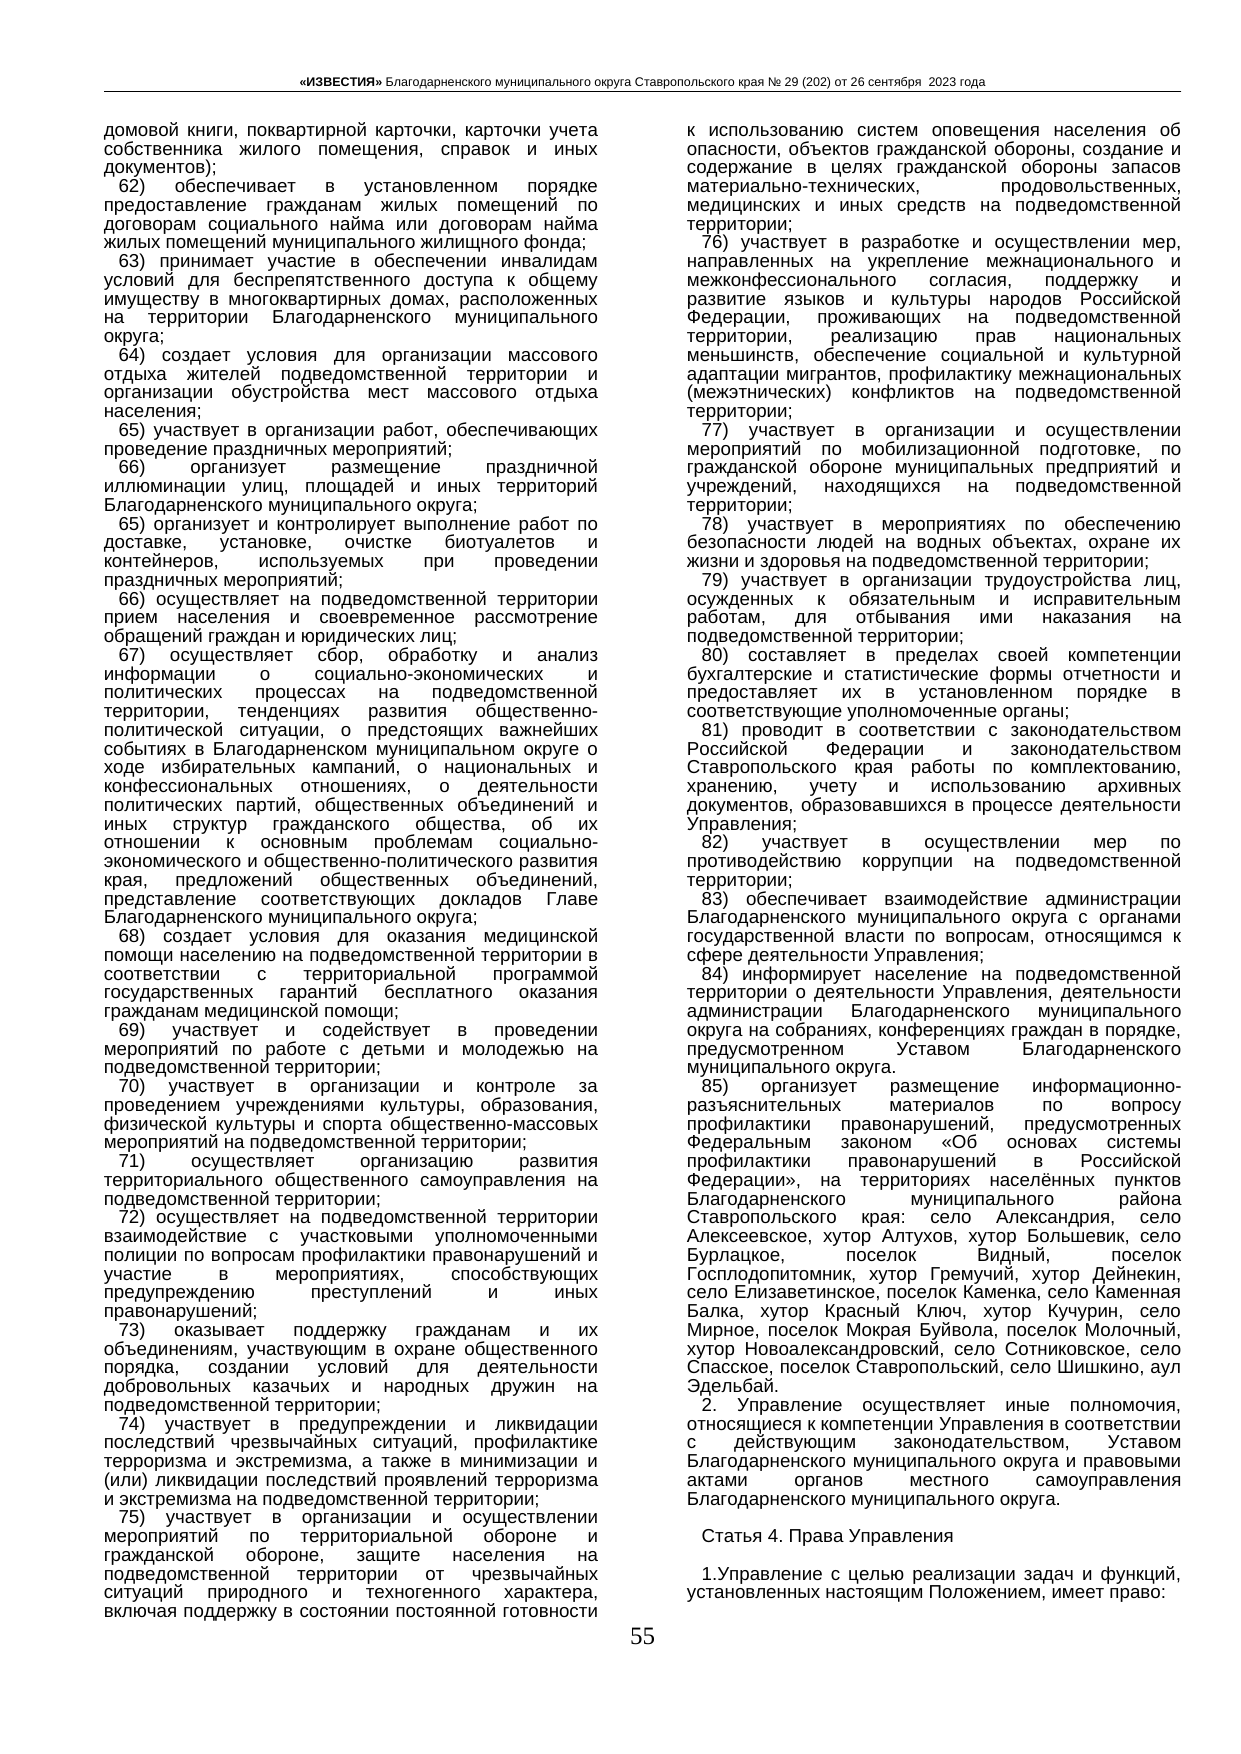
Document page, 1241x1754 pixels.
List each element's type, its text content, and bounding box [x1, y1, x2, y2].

text 72) осуществляет на подведомственной территории взаимодействие с участковыми уполномоченными полиции по вопросам профилактики правонарушений и участие в мероприятиях, способствующих предупреждению преступлений и иных правонарушений; [103, 1209, 598, 1321]
text 83) обеспечивает взаимодействие администрации Благодарненского муниципального округа с органами государственной власти по вопросам, относящимся к сфере деятельности Управления; [687, 890, 1181, 965]
text Статья 4. Права Управления [687, 1527, 1181, 1546]
text 66) осуществляет на подведомственной территории прием населения и своевременное рассмотрение обращений граждан и юридических лиц; [103, 590, 598, 646]
text 74) участвует в предупреждении и ликвидации последствий чрезвычайных ситуаций, профилактике терроризма и экстремизма, а также в минимизации и (или) ликвидации последствий проявлений терроризма и экстремизма на подведомственной территории; [103, 1415, 598, 1509]
text 63) принимает участие в обеспечении инвалидам условий для беспрепятственного доступа к общему имуществу в многоквартирных домах, расположенных на территории Благодарненского муниципального округа; [103, 252, 598, 346]
text 85) организует размещение информационно-разъяснительных материалов по вопросу профилактики правонарушений, предусмотренных Федеральным законом «Об основах системы профилактики правонарушений в Российской Федерации», на территориях населённых пунктов Благодарненского муниципального района Ставропольского края: село Александрия, село Алексеевское, хутор Алтухов, хутор Большевик, село Бурлацкое, поселок Видный, поселок Госплодопитомник, хутор Гремучий, хутор Дейнекин, село Елизаветинское, поселок Каменка, село Каменная Балка, хутор Красный Ключ, хутор Кучурин, село Мирное, поселок Мокрая Буйвола, поселок Молочный, хутор Новоалександровский, село Сотниковское, село Спасское, поселок Ставропольский, село Шишкино, аул Эдельбай. [687, 1077, 1181, 1396]
text 75) участвует в организации и осуществлении мероприятий по территориальной обороне и гражданской обороне, защите населения на подведомственной территории от чрезвычайных ситуаций природного и техногенного характера, включая поддержку в состоянии постоянной готовности к использованию систем оповещения населения об опасности, объектов гражданской обороны, создание и содержание в целях гражданской обороны запасов материально-технических, продовольственных, медицинских и иных средств на подведомственной территории; [687, 121, 1181, 234]
text 68) создает условия для оказания медицинской помощи населению на подведомственной территории в соответствии с территориальной программой государственных гарантий бесплатного оказания гражданам медицинской помощи; [103, 927, 598, 1021]
text 78) участвует в мероприятиях по обеспечению безопасности людей на водных объектах, охране их жизни и здоровья на подведомственной территории; [687, 515, 1181, 571]
text 65) участвует в организации работ, обеспечивающих проведение праздничных мероприятий; [103, 421, 598, 459]
text 79) участвует в организации трудоустройства лиц, осужденных к обязательным и исправительным работам, для отбывания ими наказания на подведомственной территории; [687, 571, 1181, 646]
text 82) участвует в осуществлении мер по противодействию коррупции на подведомственной территории; [687, 834, 1181, 890]
text 66) организует размещение праздничной иллюминации улиц, площадей и иных территорий Благодарненского муниципального округа; [103, 459, 598, 515]
text 65) организует и контролирует выполнение работ по доставке, установке, очистке биотуалетов и контейнеров, используемых при проведении праздничных мероприятий; [103, 515, 598, 590]
text 1.Управление с целью реализации задач и функций, установленных настоящим Положением, имеет право: [687, 1565, 1181, 1602]
text 77) участвует в организации и осуществлении мероприятий по мобилизационной подготовке, по гражданской обороне муниципальных предприятий и учреждений, находящихся на подведомственной территории; [687, 421, 1181, 515]
text 69) участвует и содействует в проведении мероприятий по работе с детьми и молодежью на подведомственной территории; [103, 1021, 598, 1077]
text 73) оказывает поддержку гражданам и их объединениям, участвующим в охране общественного порядка, создании условий для деятельности добровольных казачьих и народных дружин на подведомственной территории; [103, 1321, 598, 1415]
text 70) участвует в организации и контроле за проведением учреждениями культуры, образования, физической культуры и спорта общественно-массовых мероприятий на подведомственной территории; [103, 1077, 598, 1152]
text 84) информирует население на подведомственной территории о деятельности Управления, деятельности администрации Благодарненского муниципального округа на собраниях, конференциях граждан в порядке, предусмотренном Уставом Благодарненского муниципального округа. [687, 965, 1181, 1077]
text 2. Управление осуществляет иные полномочия, относящиеся к компетенции Управления в соответствии с действующим законодательством, Уставом Благодарненского муниципального округа и правовыми актами органов местного самоуправления Благодарненского муниципального округа. [687, 1396, 1181, 1509]
text 67) осуществляет сбор, обработку и анализ информации о социально-экономических и политических процессах на подведомственной территории, тенденциях развития общественно-политической ситуации, о предстоящих важнейших событиях в Благодарненском муниципальном округе о ходе избирательных кампаний, о национальных и конфессиональных отношениях, о деятельности политических партий, общественных объединений и иных структур гражданского общества, об их отношении к основным проблемам социально-экономического и общественно-политического развития края, предложений общественных объединений, представление соответствующих докладов Главе Благодарненского муниципального округа; [103, 646, 598, 927]
text 81) проводит в соответствии с законодательством Российской Федерации и законодательством Ставропольского края работы по комплектованию, хранению, учету и использованию архивных документов, образовавшихся в процессе деятельности Управления; [687, 721, 1181, 834]
text 71) осуществляет организацию развития территориального общественного самоуправления на подведомственной территории; [103, 1152, 598, 1209]
text 64) создает условия для организации массового отдыха жителей подведомственной территории и организации обустройства мест массового отдыха населения; [103, 346, 598, 421]
text 80) составляет в пределах своей компетенции бухгалтерские и статистические формы отчетности и предоставляет их в установленном порядке в соответствующие уполномоченные органы; [687, 646, 1181, 721]
text 76) участвует в разработке и осуществлении мер, направленных на укрепление межнационального и межконфессионального согласия, поддержку и развитие языков и культуры народов Российской Федерации, проживающих на подведомственной территории, реализацию прав национальных меньшинств, обеспечение социальной и культурной адаптации мигрантов, профилактику межнациональных (межэтнических) конфликтов на подведомственной территории; [687, 234, 1181, 421]
text 75) участвует в организации и осуществлении мероприятий по территориальной обороне и гражданской обороне, защите населения на подведомственной территории от чрезвычайных ситуаций природного и техногенного характера, включая поддержку в состоянии постоянной готовности к использованию систем оповещения населения об опасности, объектов гражданской обороны, создание и содержание в целях гражданской обороны запасов материально-технических, продовольственных, медицинских и иных средств на подведомственной территории; [103, 1509, 598, 1621]
text 62) обеспечивает в установленном порядке предоставление гражданам жилых помещений по договорам социального найма или договорам найма жилых помещений муниципального жилищного фонда; [103, 177, 598, 252]
